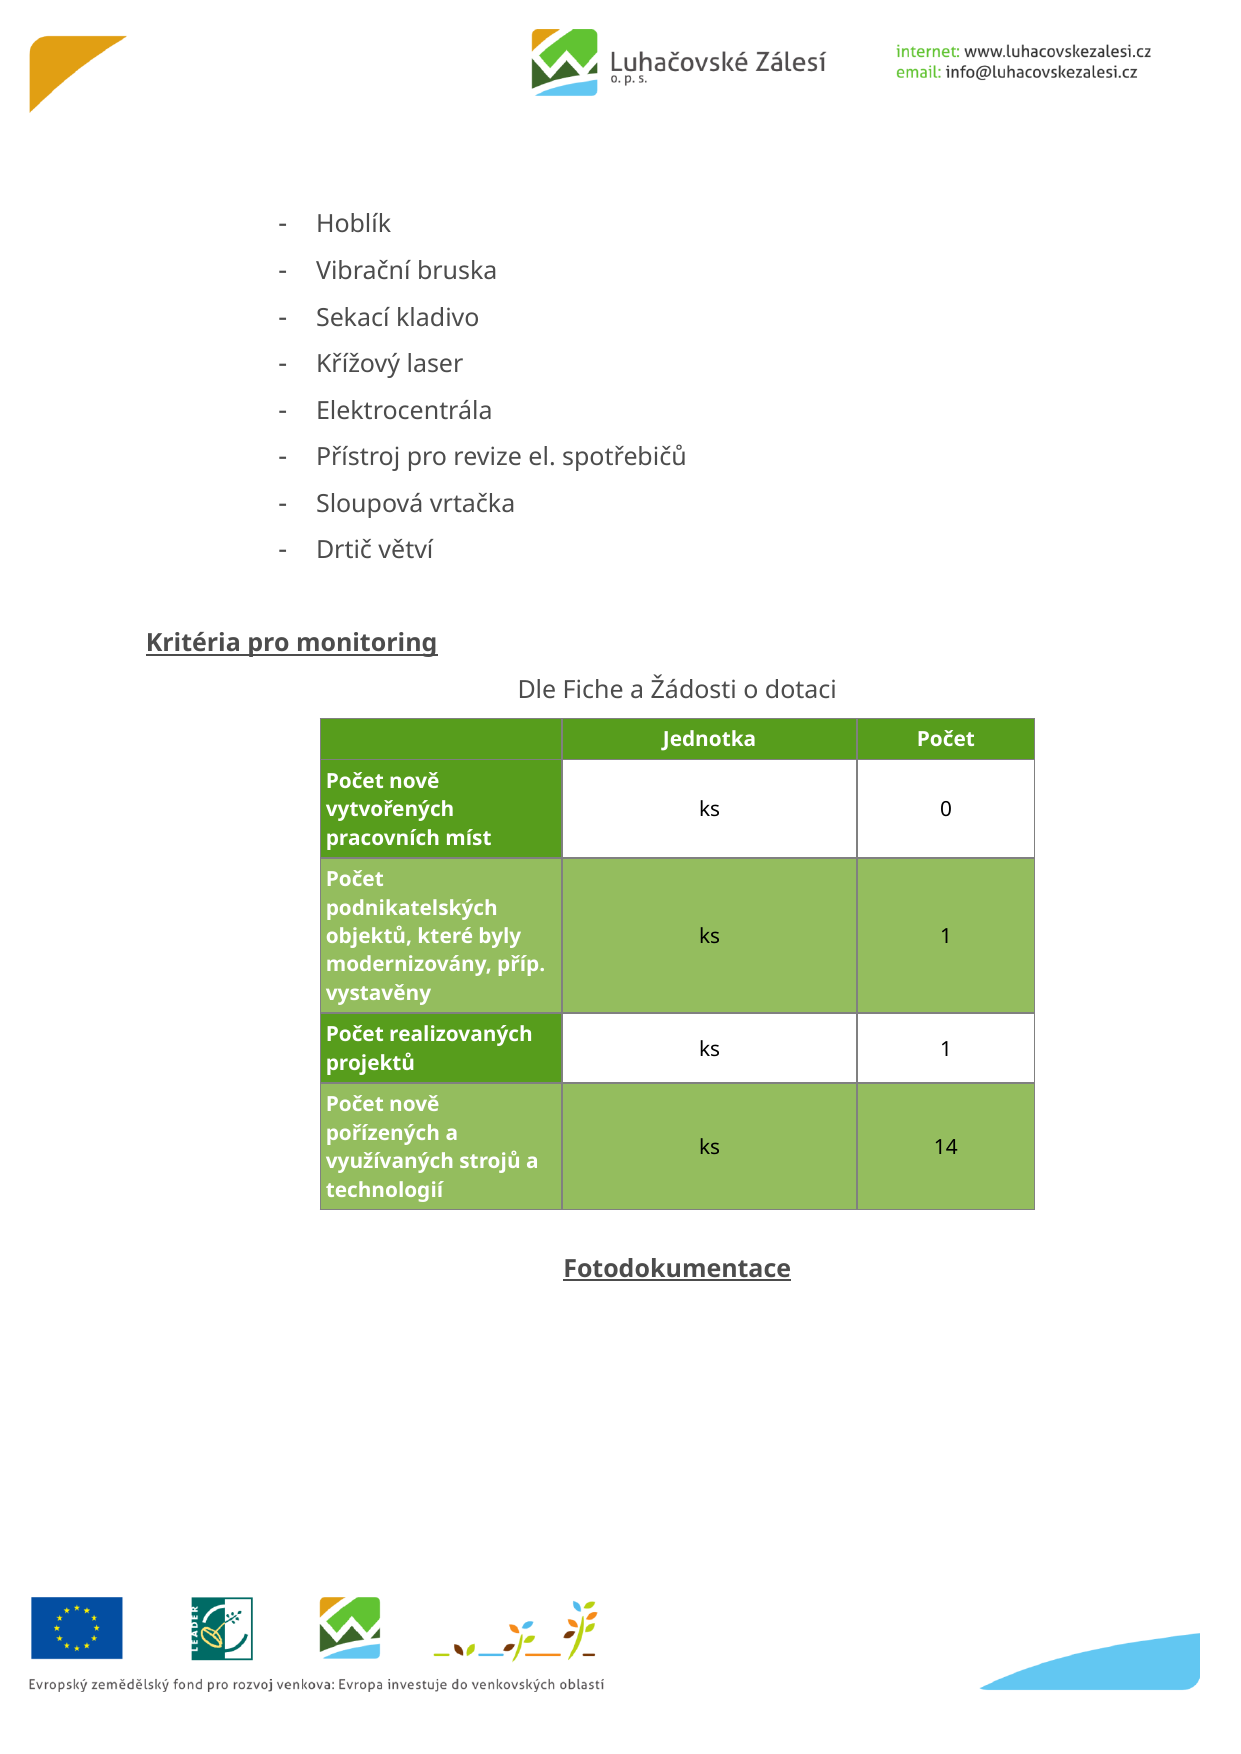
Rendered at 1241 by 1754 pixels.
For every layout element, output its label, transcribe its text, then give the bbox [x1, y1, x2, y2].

picture [29, 29, 1151, 113]
picture [29, 1592, 1200, 1692]
